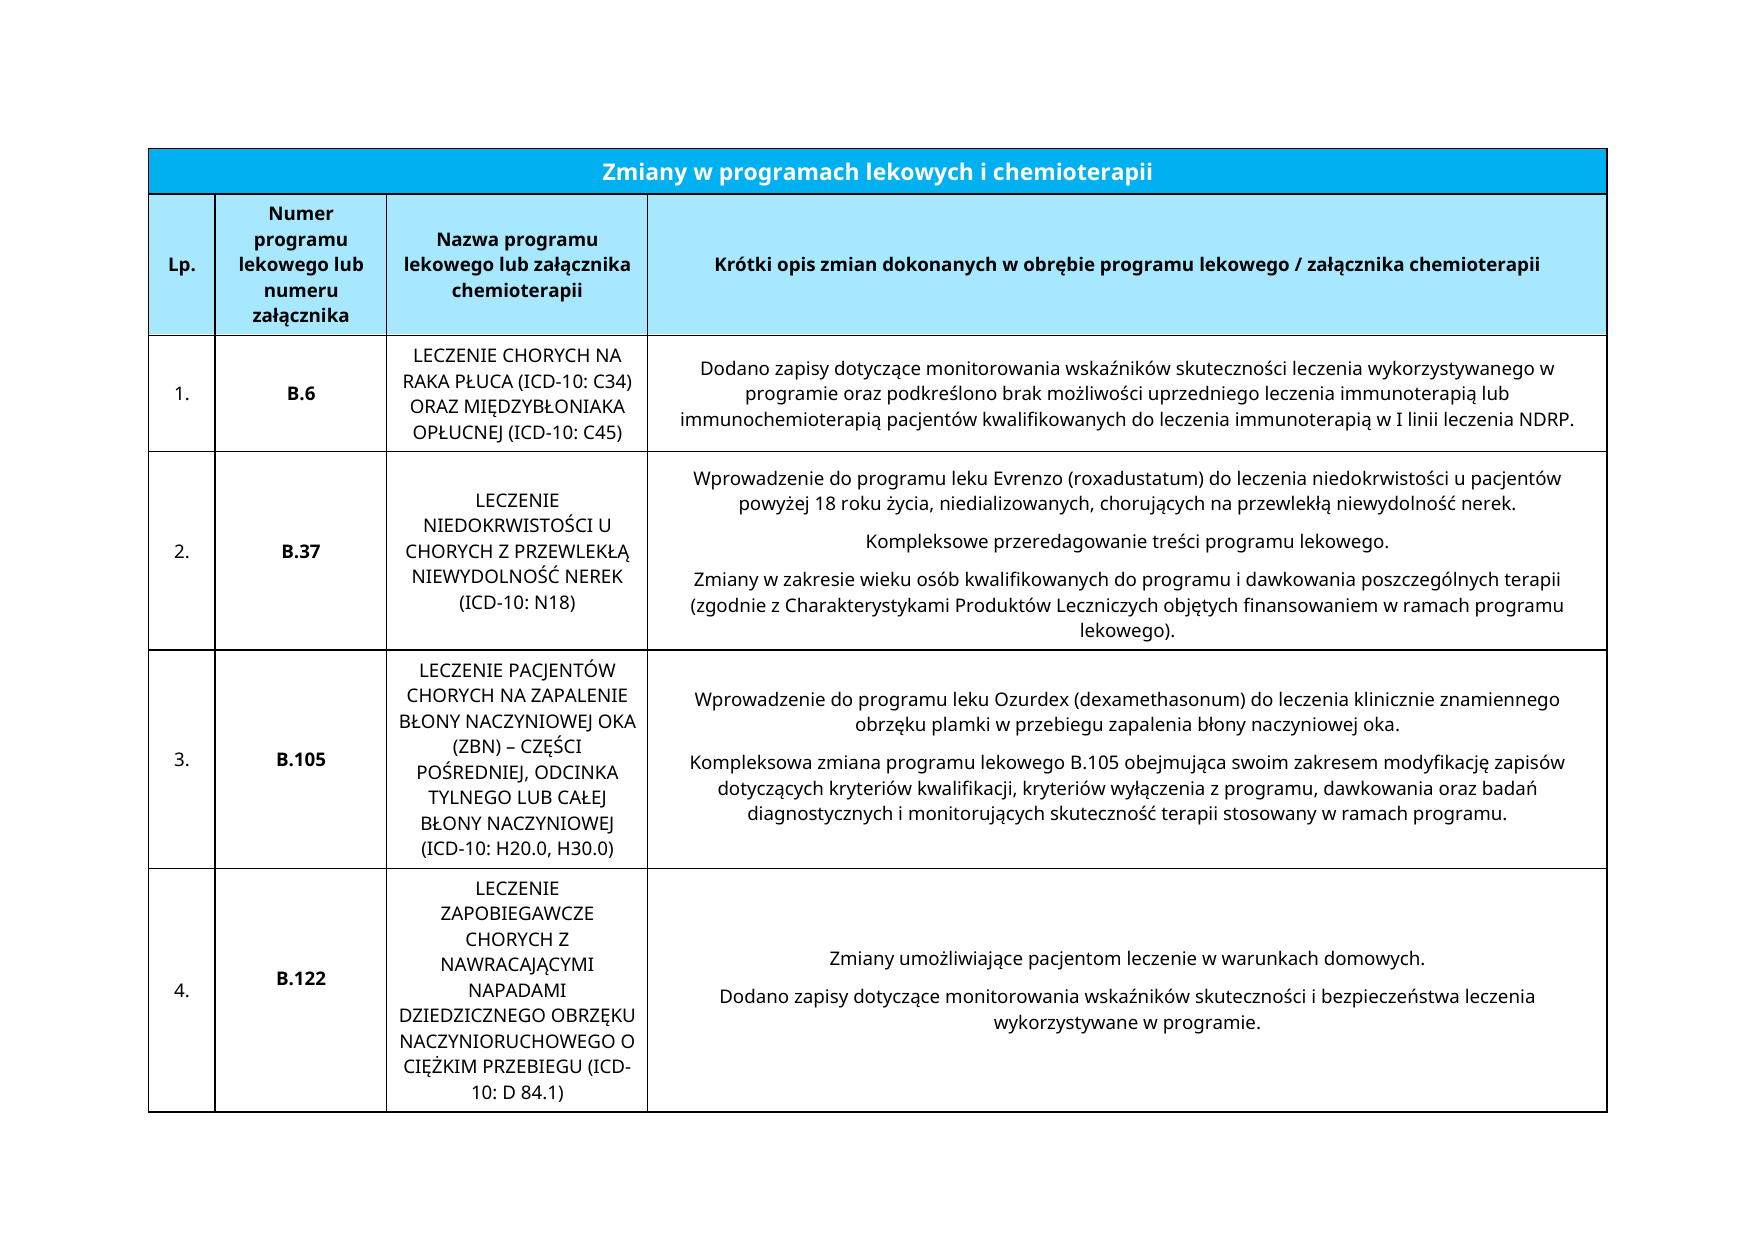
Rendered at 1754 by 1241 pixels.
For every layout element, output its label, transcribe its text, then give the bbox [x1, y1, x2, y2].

table_cell Wprowadzenie do programu leku Ozurdex (dexamethasonum) do leczenia klinicznie znamiennego obrzęku plamki w przebiegu zapalenia błony naczyniowej oka. Kompleksowa zmiana programu lekowego B.105 obejmująca swoim zakresem modyfikację zapisów dotyczących kryteriów kwalifikacji, kryteriów wyłączenia z programu, dawkowania oraz badań diagnostycznych i monitorujących skuteczność terapii stosowany w ramach programu. [648, 651, 1606, 867]
table_cell Nazwa programu lekowego lub załącznika chemioterapii [387, 195, 647, 334]
table_cell B.37 [216, 452, 386, 649]
table_cell 1. [149, 336, 214, 451]
table_cell 2. [149, 452, 214, 649]
table_cell 3. [149, 651, 214, 867]
table_cell Wprowadzenie do programu leku Evrenzo (roxadustatum) do leczenia niedokrwistości u pacjentów powyżej 18 roku życia, niedializowanych, chorujących na przewlekłą niewydolność nerek. Kompleksowe przeredagowanie treści programu lekowego. Zmiany w zakresie wieku osób kwalifikowanych do programu i dawkowania poszczególnych terapii (zgodnie z Charakterystykami Produktów Leczniczych objętych finansowaniem w ramach programu lekowego). [648, 452, 1606, 649]
table_cell Lp. [149, 195, 214, 334]
table_cell LECZENIE CHORYCH NA RAKA PŁUCA (ICD-10: C34) ORAZ MIĘDZYBŁONIAKA OPŁUCNEJ (ICD-10: C45) [387, 336, 647, 451]
table_cell LECZENIE NIEDOKRWISTOŚCI U CHORYCH Z PRZEWLEKŁĄ NIEWYDOLNOŚĆ NEREK (ICD-10: N18) [387, 452, 647, 649]
table_cell 4. [149, 869, 214, 1111]
table_cell Krótki opis zmian dokonanych w obrębie programu lekowego / załącznika chemioterapii [648, 195, 1606, 334]
table_cell B.6 [216, 336, 386, 451]
table_header Zmiany w programach lekowych i chemioterapii [149, 149, 1606, 193]
table_cell LECZENIE PACJENTÓW CHORYCH NA ZAPALENIE BŁONY NACZYNIOWEJ OKA (ZBN) – CZĘŚCI POŚREDNIEJ, ODCINKA TYLNEGO LUB CAŁEJ BŁONY NACZYNIOWEJ (ICD-10: H20.0, H30.0) [387, 651, 647, 867]
table_cell LECZENIE ZAPOBIEGAWCZE CHORYCH Z NAWRACAJĄCYMI NAPADAMI DZIEDZICZNEGO OBRZĘKU NACZYNIORUCHOWEGO O CIĘŻKIM PRZEBIEGU (ICD-10: D 84.1) [387, 869, 647, 1111]
table_cell Numer programu lekowego lub numeru załącznika [216, 195, 386, 334]
table_cell Zmiany umożliwiające pacjentom leczenie w warunkach domowych. Dodano zapisy dotyczące monitorowania wskaźników skuteczności i bezpieczeństwa leczenia wykorzystywane w programie. [648, 869, 1606, 1111]
table_cell B.122 [216, 869, 386, 1111]
table_cell Dodano zapisy dotyczące monitorowania wskaźników skuteczności leczenia wykorzystywanego w programie oraz podkreślono brak możliwości uprzedniego leczenia immunoterapią lub immunochemioterapią pacjentów kwalifikowanych do leczenia immunoterapią w I linii leczenia NDRP. [648, 336, 1606, 451]
table_cell B.105 [216, 651, 386, 867]
